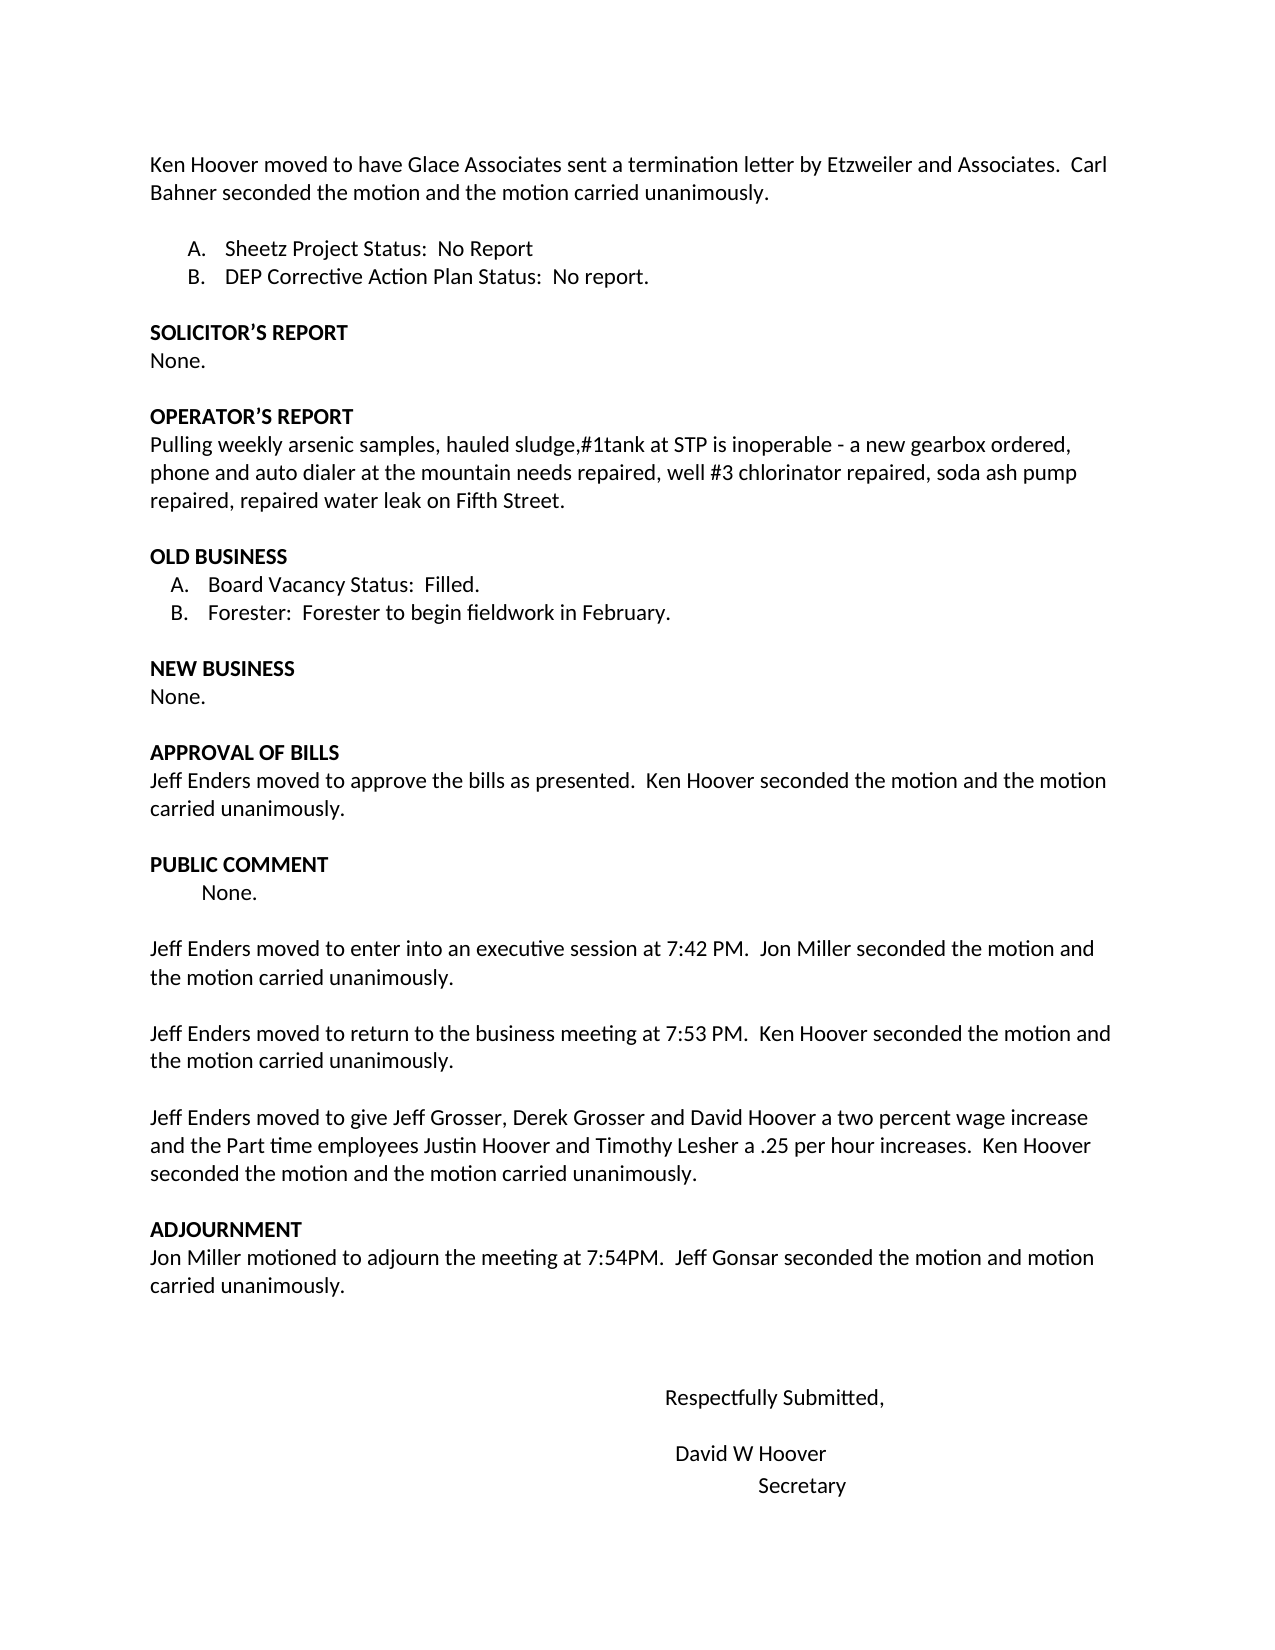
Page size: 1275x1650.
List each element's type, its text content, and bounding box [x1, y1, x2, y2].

text Respectfully Submitted, [150, 1383, 1125, 1411]
list Board Vacancy Status: Filled. [170, 570, 1125, 598]
text APPROVAL OF BILLS [150, 738, 1125, 766]
text None. [150, 346, 1125, 374]
text Jon Miller motioned to adjourn the meeting at 7:54PM. Jeff Gonsar seconded the motion and motion carried unanimously. [150, 1243, 1125, 1299]
list Forester: Forester to begin fieldwork in February. [170, 598, 1125, 626]
text OPERATOR’S REPORT [150, 402, 1125, 430]
text Pulling weekly arsenic samples, hauled sludge,#1tank at STP is inoperable - a new gearbox ordered, phone and auto dialer at the mountain needs repaired, well #3 chlorinator repaired, soda ash pump repaired, repaired water leak on Fifth Street. [150, 430, 1125, 514]
text PUBLIC COMMENT [150, 851, 1125, 878]
text Ken Hoover moved to have Glace Associates sent a termination letter by Etzweiler and Associates. Carl Bahner seconded the motion and the motion carried unanimously. [150, 150, 1125, 206]
text ADJOURNMENT [150, 1215, 1125, 1243]
list DEP Corrective Action Plan Status: No report. [187, 262, 1125, 290]
text OLD BUSINESS [150, 542, 1125, 570]
text None. [150, 878, 1125, 907]
list Sheetz Project Status: No Report [187, 234, 1125, 262]
text NEW BUSINESS [150, 654, 1125, 682]
text David W Hoover Secretary [150, 1439, 1125, 1499]
text Jeff Enders moved to return to the business meeting at 7:53 PM. Ken Hoover seconded the motion and the motion carried unanimously. [150, 1019, 1125, 1075]
text Jeff Enders moved to give Jeff Grosser, Derek Grosser and David Hoover a two percent wage increase and the Part time employees Justin Hoover and Timothy Lesher a .25 per hour increases. Ken Hoover seconded the motion and the motion carried unanimously. [150, 1103, 1125, 1187]
text Jeff Enders moved to enter into an executive session at 7:42 PM. Jon Miller seconded the motion and the motion carried unanimously. [150, 934, 1125, 991]
text None. [150, 682, 1125, 710]
text Jeff Enders moved to approve the bills as presented. Ken Hoover seconded the motion and the motion carried unanimously. [150, 766, 1125, 822]
text SOLICITOR’S REPORT [150, 318, 1125, 346]
